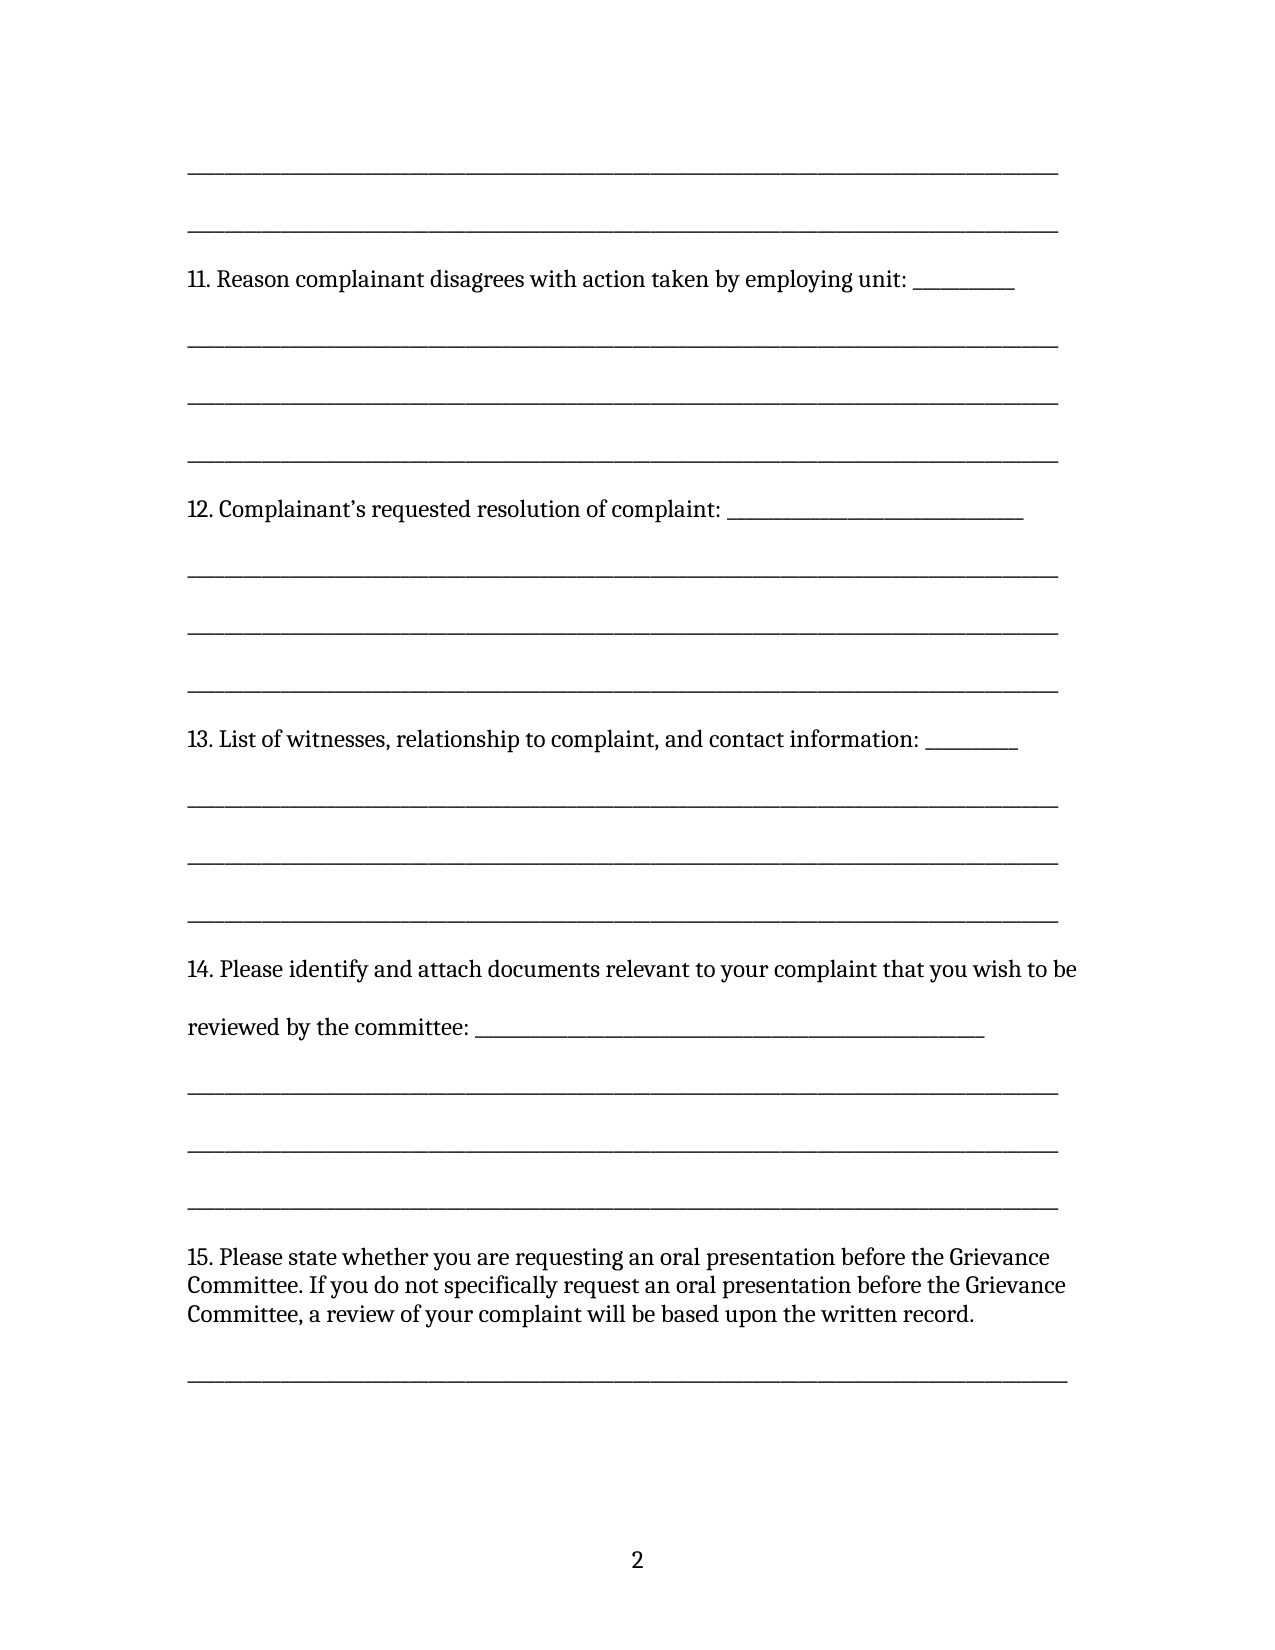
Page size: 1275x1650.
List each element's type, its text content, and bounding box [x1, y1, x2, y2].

text ______________________________________________________________________________________________ [187, 782, 1087, 811]
text ______________________________________________________________________________________________ [187, 840, 1087, 869]
text ______________________________________________________________________________________________ [187, 610, 1087, 639]
text ______________________________________________________________________________________________ [187, 1070, 1087, 1099]
text ______________________________________________________________________________________________ [187, 897, 1087, 926]
text ______________________________________________________________________________________________ [187, 667, 1087, 696]
text _______________________________________________________________________________________________ [187, 1357, 1087, 1386]
text 11. Reason complainant disagrees with action taken by employing unit: ___________ [187, 265, 1087, 294]
text ______________________________________________________________________________________________ [187, 1127, 1087, 1156]
text 14. Please identify and attach documents relevant to your complaint that you wish to be reviewed by the committee: _______________________________________________________ [187, 955, 1087, 1041]
text ______________________________________________________________________________________________ [187, 380, 1087, 409]
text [187, 150, 1087, 179]
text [187, 207, 1087, 236]
text ______________________________________________________________________________________________ [187, 437, 1087, 466]
text 12. Complainant’s requested resolution of complaint: ________________________________ [187, 495, 1087, 524]
text 15. Please state whether you are requesting an oral presentation before the Grievance Committee. If you do not specifically request an oral presentation before the Grievance Committee, a review of your complaint will be based upon the written record. [187, 1242, 1087, 1329]
text 13. List of witnesses, relationship to complaint, and contact information: __________ [187, 725, 1087, 754]
text ______________________________________________________________________________________________ [187, 552, 1087, 581]
text ______________________________________________________________________________________________ [187, 1185, 1087, 1214]
text ______________________________________________________________________________________________ [187, 322, 1087, 351]
